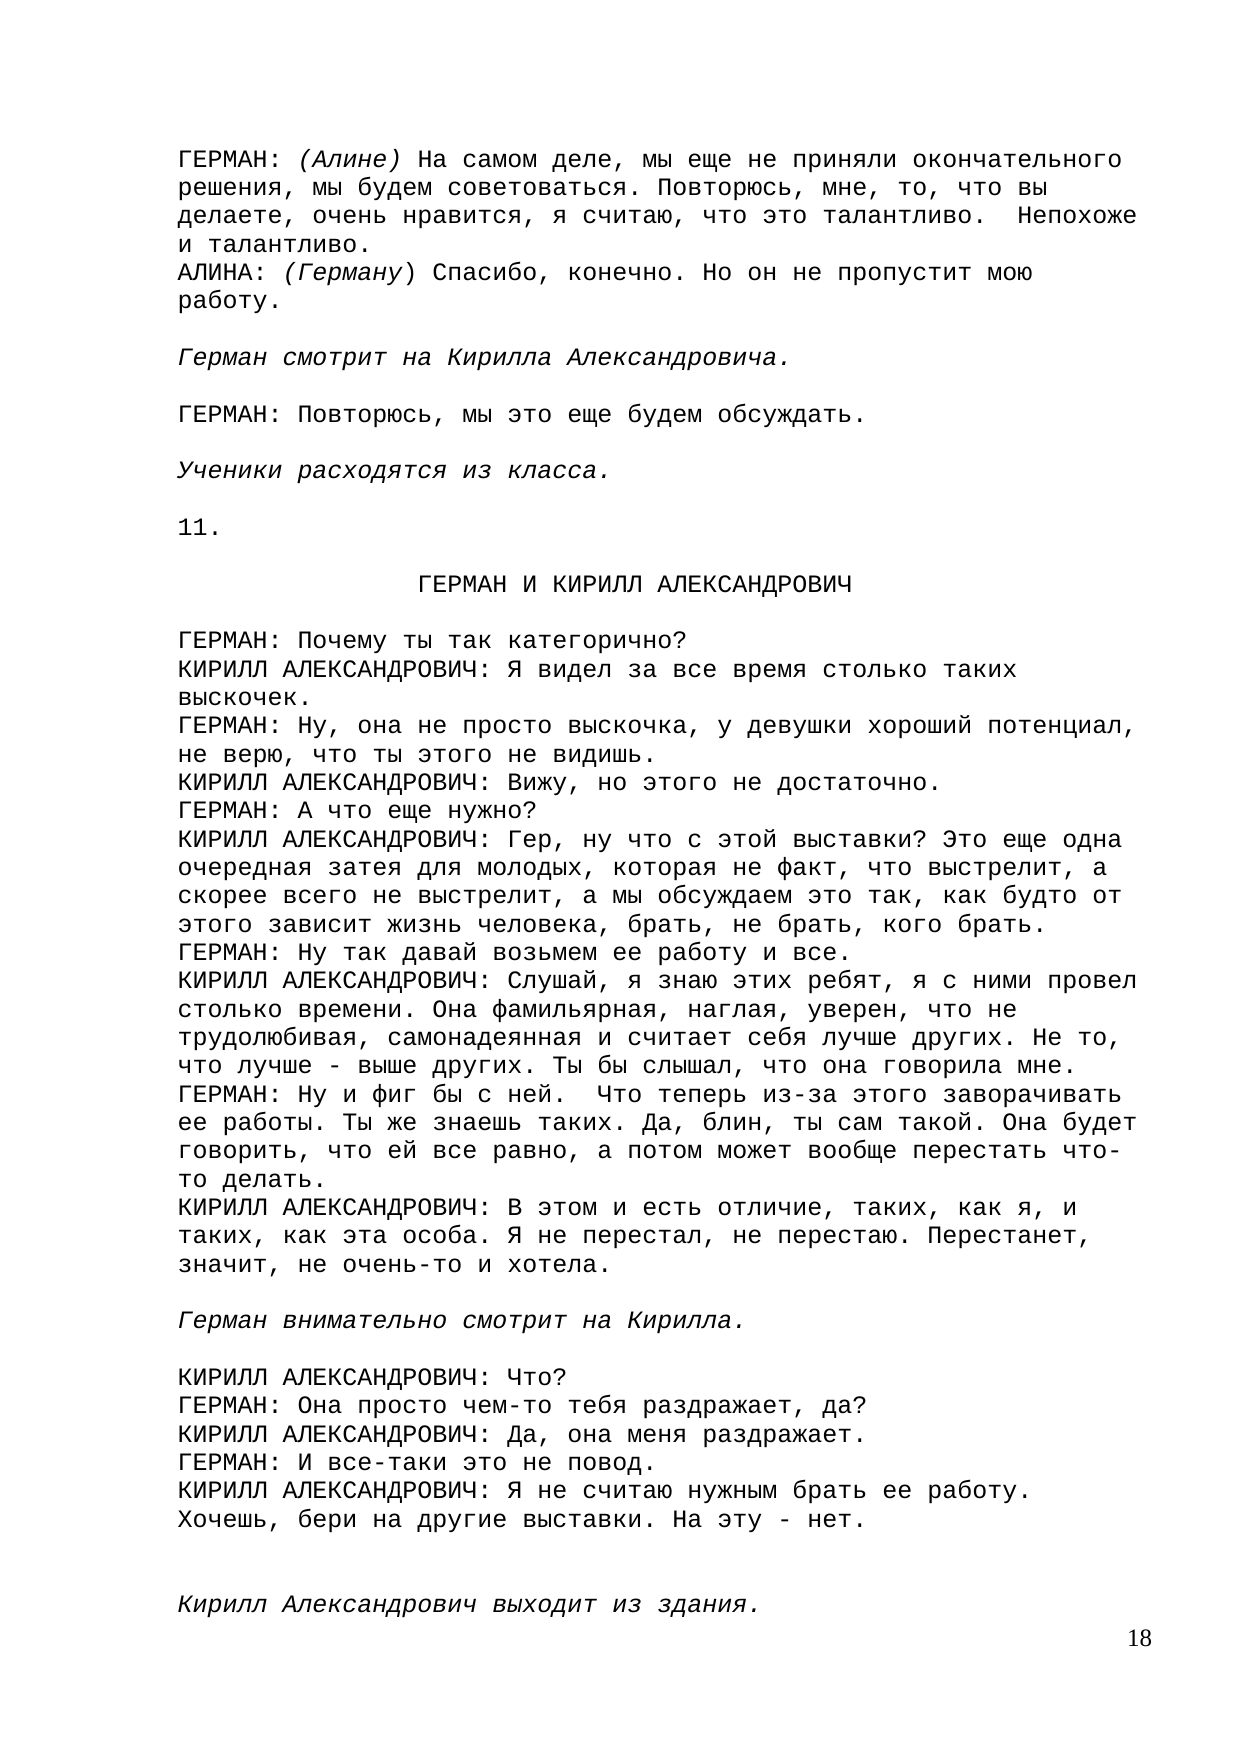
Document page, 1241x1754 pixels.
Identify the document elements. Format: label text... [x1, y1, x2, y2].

text ГЕРМАН: И все-таки это не повод. [177, 1450, 1152, 1478]
text ГЕРМАН: Повторюсь, мы это еще будем обсуждать. [177, 401, 1152, 430]
text 11. [177, 515, 1152, 543]
text ГЕРМАН: Почему ты так категорично? [177, 628, 1152, 656]
text ГЕРМАН: Ну так давай возьмем ее работу и все. [177, 940, 1152, 968]
text КИРИЛЛ АЛЕКСАНДРОВИЧ: В этом и есть отличие, таких, как я, и таких, как эта особа. Я не перестал, не перестаю. Перестанет, значит, не очень-то и хотела. [177, 1195, 1152, 1280]
text ГЕРМАН: Она просто чем-то тебя раздражает, да? [177, 1393, 1152, 1421]
text ГЕРМАН: (Алине) На самом деле, мы еще не приняли окончательного решения, мы будем советоваться. Повторюсь, мне, то, что вы делаете, очень нравится, я считаю, что это талантливо. Непохоже и талантливо. [177, 146, 1152, 260]
text КИРИЛЛ АЛЕКСАНДРОВИЧ: Я не считаю нужным брать ее работу. Хочешь, бери на другие выставки. На эту - нет. [177, 1478, 1152, 1535]
text КИРИЛЛ АЛЕКСАНДРОВИЧ: Вижу, но этого не достаточно. [177, 770, 1152, 798]
text Герман внимательно смотрит на Кирилла. [177, 1308, 1152, 1336]
text КИРИЛЛ АЛЕКСАНДРОВИЧ: Я видел за все время столько таких выскочек. [177, 656, 1152, 713]
text Герман смотрит на Кирилла Александровича. [177, 345, 1152, 373]
text ГЕРМАН: Ну и фиг бы с ней. Что теперь из-за этого заворачивать ее работы. Ты же знаешь таких. Да, блин, ты сам такой. Она будет говорить, что ей все равно, а потом может вообще перестать что-то делать. [177, 1081, 1152, 1195]
text АЛИНА: (Герману) Спасибо, конечно. Но он не пропустит мою работу. [177, 260, 1152, 316]
text КИРИЛЛ АЛЕКСАНДРОВИЧ: Что? [177, 1365, 1152, 1393]
text Ученики расходятся из класса. [177, 458, 1152, 486]
text ГЕРМАН: А что еще нужно? [177, 798, 1152, 826]
text Кирилл Александрович выходит из здания. [177, 1591, 1152, 1620]
text КИРИЛЛ АЛЕКСАНДРОВИЧ: Гер, ну что с этой выставки? Это еще одна очередная затея для молодых, которая не факт, что выстрелит, а скорее всего не выстрелит, а мы обсуждаем это так, как будто от этого зависит жизнь человека, брать, не брать, кого брать. [177, 826, 1152, 940]
text ГЕРМАН: Ну, она не просто выскочка, у девушки хороший потенциал, не верю, что ты этого не видишь. [177, 713, 1152, 770]
text КИРИЛЛ АЛЕКСАНДРОВИЧ: Слушай, я знаю этих ребят, я с ними провел столько времени. Она фамильярная, наглая, уверен, что не трудолюбивая, самонадеянная и считает себя лучше других. Не то, что лучше - выше других. Ты бы слышал, что она говорила мне. [177, 968, 1152, 1081]
text ГЕРМАН И КИРИЛЛ АЛЕКСАНДРОВИЧ [177, 571, 1152, 600]
text КИРИЛЛ АЛЕКСАНДРОВИЧ: Да, она меня раздражает. [177, 1421, 1152, 1450]
